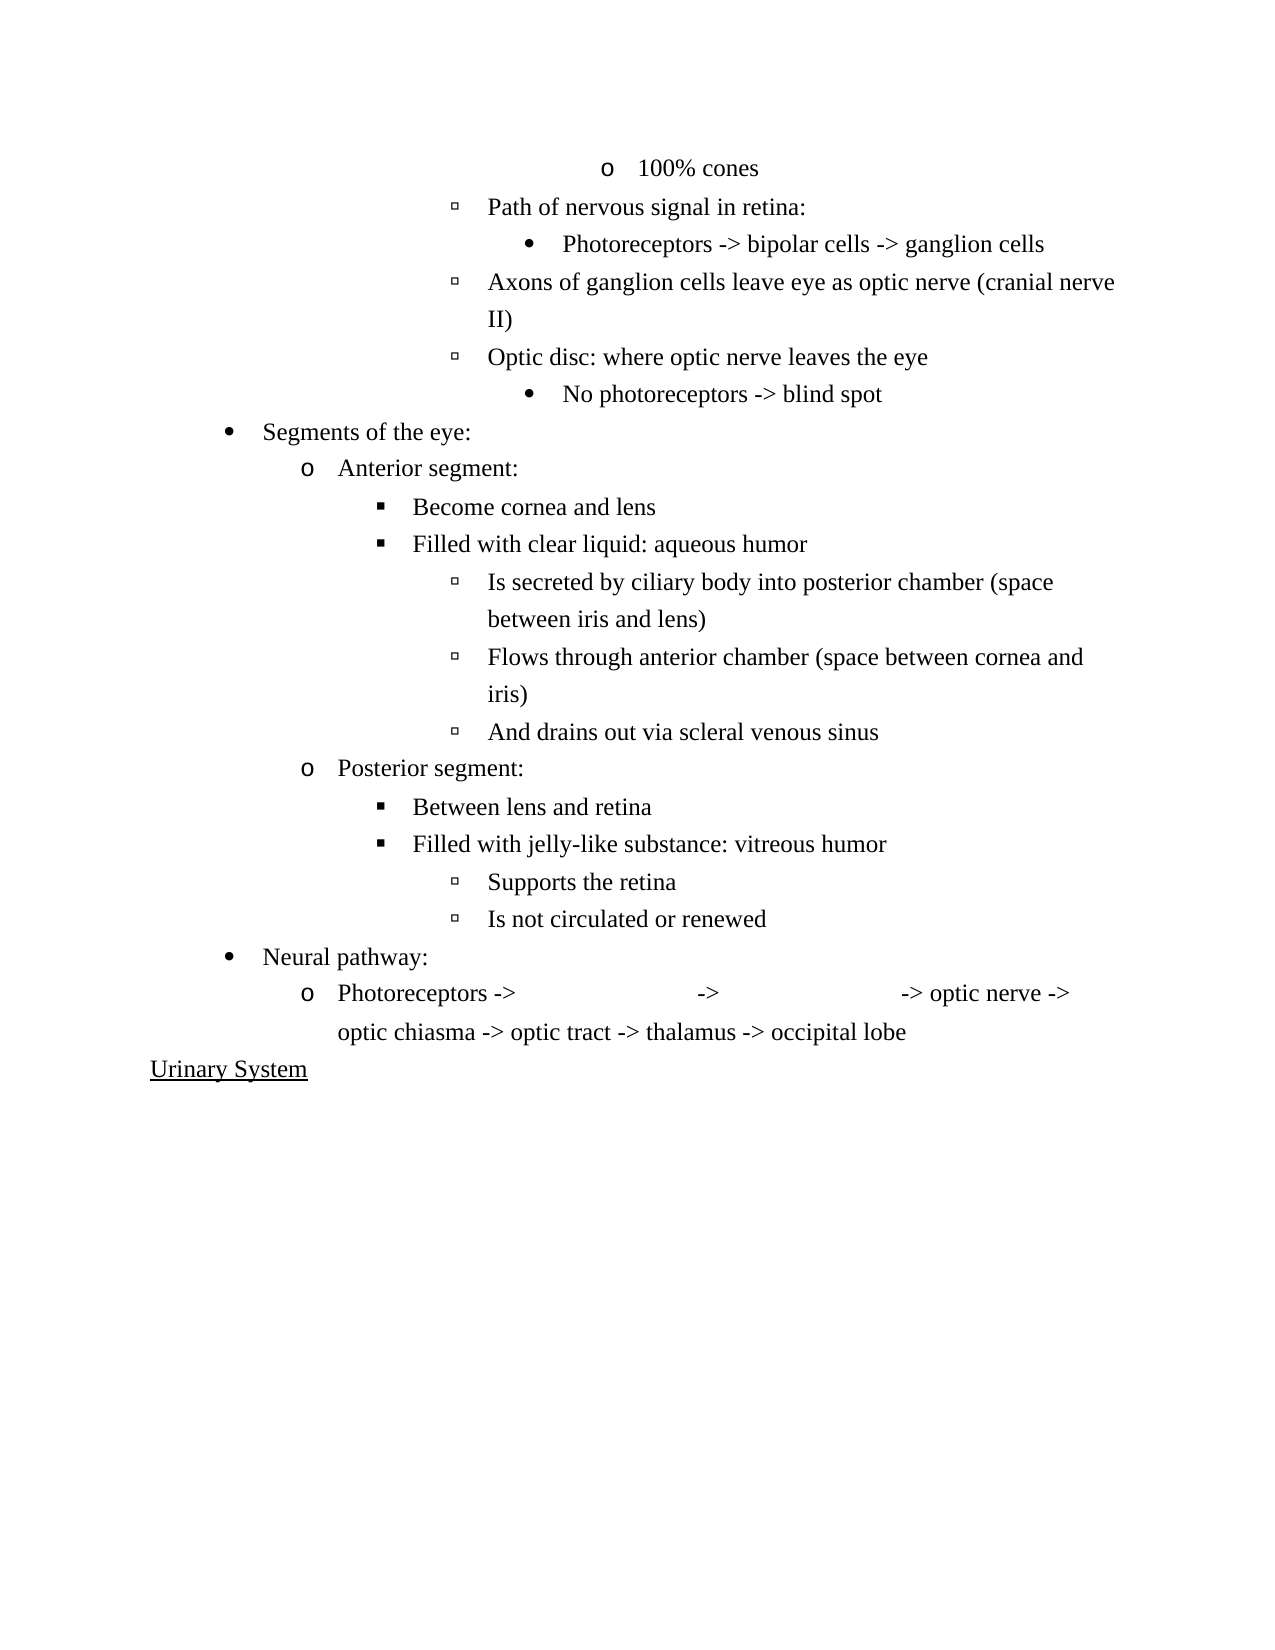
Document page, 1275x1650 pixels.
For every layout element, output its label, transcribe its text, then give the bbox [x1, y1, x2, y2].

text Optic disc: where optic nerve leaves the eye [450, 337, 1125, 375]
text Path of nervous signal in retina: [450, 187, 1125, 225]
text Anterior segment: [300, 450, 1125, 487]
text Is secreted by ciliary body into posterior chamber (space between iris and lens) [450, 562, 1125, 637]
text 100% cones [600, 150, 1125, 187]
text Posterior segment: [300, 750, 1125, 787]
text And drains out via scleral venous sinus [450, 712, 1125, 750]
text Segments of the eye: [225, 412, 1125, 450]
text Flows through anterior chamber (space between cornea and iris) [450, 637, 1125, 712]
text Filled with clear liquid: aqueous humor [375, 525, 1125, 562]
text Between lens and retina [375, 787, 1125, 825]
text Is not circulated or renewed [450, 900, 1125, 937]
text Neural pathway: [225, 937, 1125, 975]
text No photoreceptors -> blind spot [525, 375, 1125, 412]
text Photoreceptors -> -> -> optic nerve -> optic chiasma -> optic tract -> thalamus -> occipital lobe [300, 975, 1125, 1050]
text Axons of ganglion cells leave eye as optic nerve (cranial nerve II) [450, 262, 1125, 337]
text Filled with jelly-like substance: vitreous humor [375, 825, 1125, 862]
text Become cornea and lens [375, 487, 1125, 525]
text Urinary System [150, 1050, 1125, 1087]
text Photoreceptors -> bipolar cells -> ganglion cells [525, 225, 1125, 262]
text Supports the retina [450, 862, 1125, 900]
